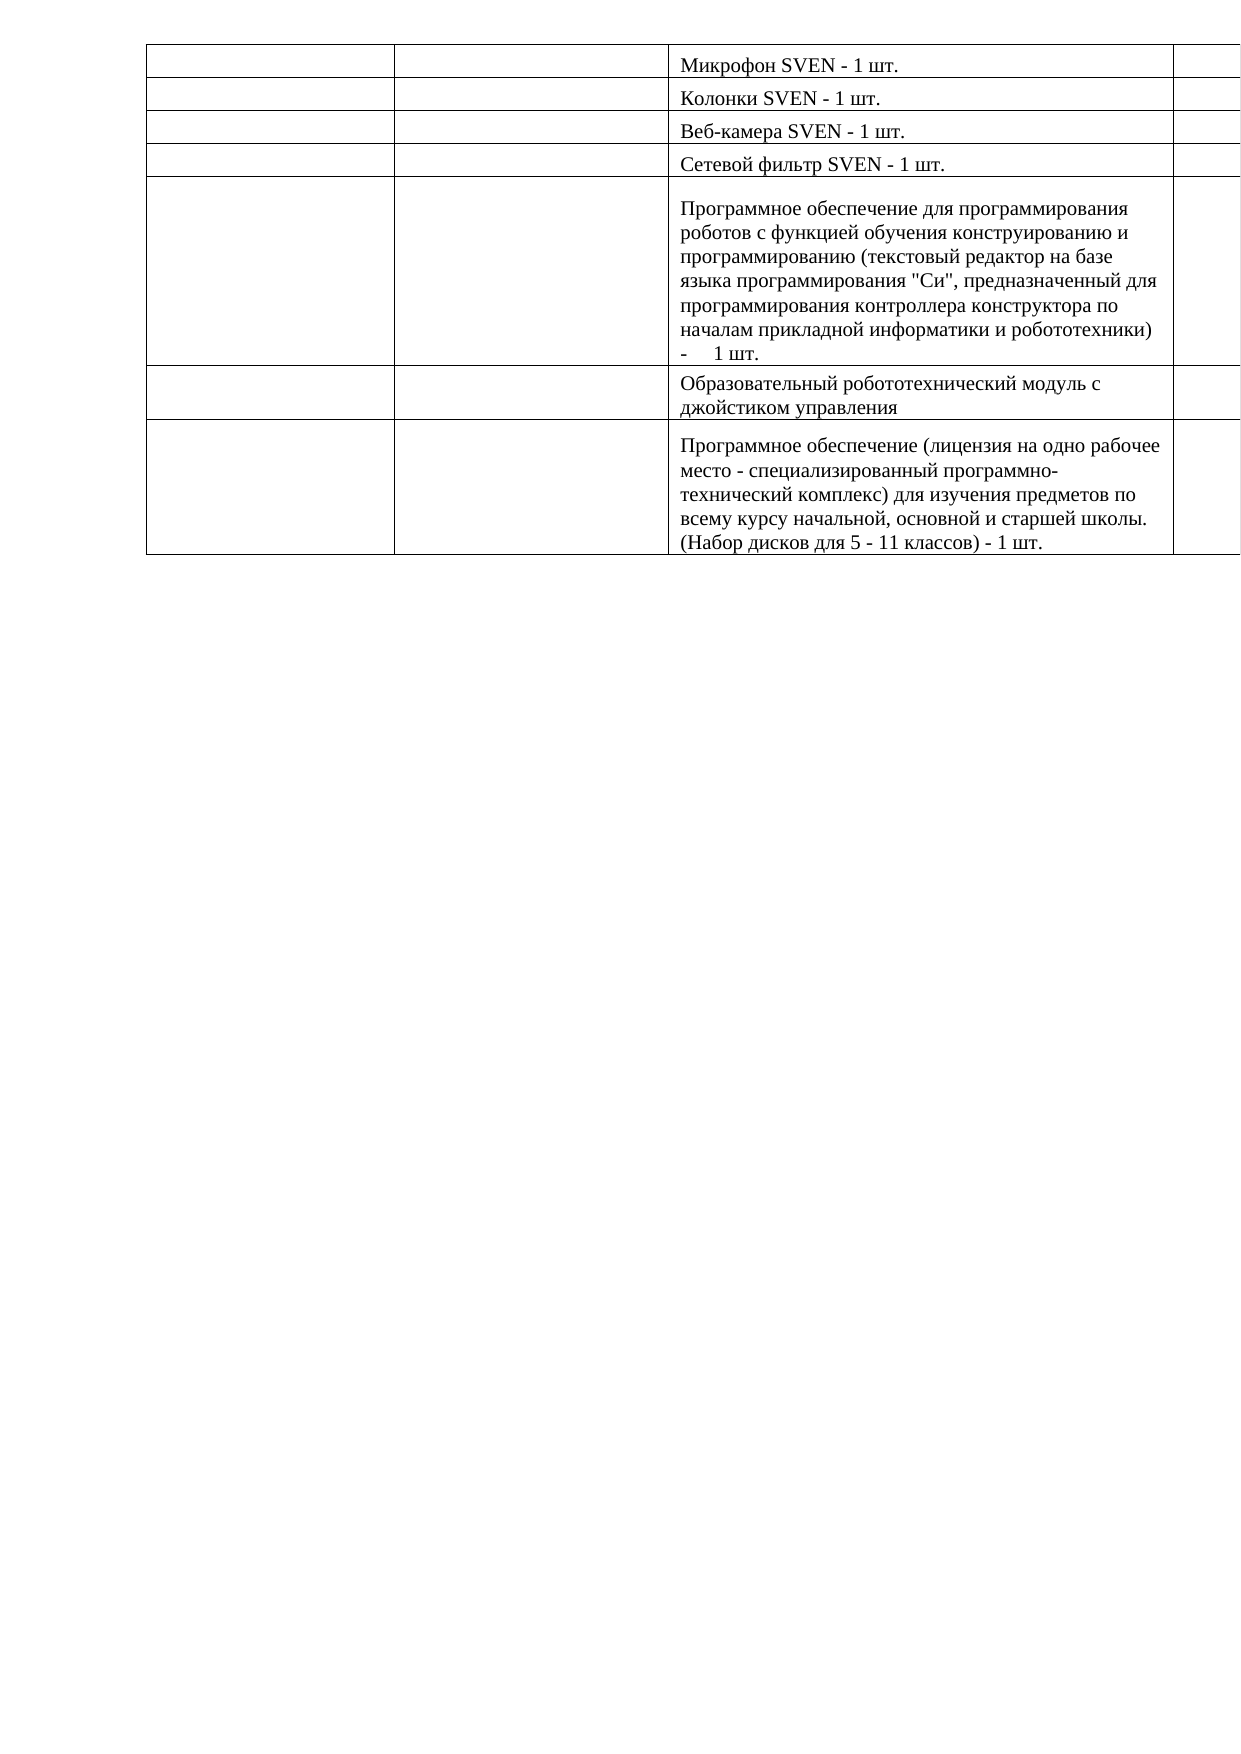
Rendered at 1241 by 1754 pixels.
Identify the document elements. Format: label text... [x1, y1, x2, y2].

table_cell [147, 78, 394, 110]
table_cell Программное обеспечение для программирования роботов с функцией обучения конструированию и программированию (текстовый редактор на базе языка программирования "Си", предназначенный для программирования контроллера конструктора по началам прикладной информатики и робототехники) - 1 шт. [669, 177, 1173, 365]
table_cell [1174, 144, 1240, 176]
table_cell [1174, 420, 1240, 554]
table_cell Сетевой фильтр SVEN - 1 шт. [669, 144, 1173, 176]
table_cell [395, 45, 668, 77]
table_cell [147, 366, 394, 419]
table_cell [1174, 366, 1240, 419]
table_cell [147, 45, 394, 77]
table_cell [1174, 177, 1240, 365]
table_cell [1174, 45, 1240, 77]
table_cell Колонки SVEN - 1 шт. [669, 78, 1173, 110]
table_cell [147, 144, 394, 176]
table_cell [1174, 111, 1240, 143]
table_cell [1174, 78, 1240, 110]
table_cell [147, 111, 394, 143]
table_cell [395, 366, 668, 419]
table_cell [147, 177, 394, 365]
table_cell [395, 78, 668, 110]
table_cell Микрофон SVEN - 1 шт. [669, 45, 1173, 77]
table_cell [395, 144, 668, 176]
table_cell [395, 420, 668, 554]
table_cell Образовательный робототехнический модуль с джойстиком управления [669, 366, 1173, 419]
table_cell [395, 111, 668, 143]
table_cell Веб-камера SVEN - 1 шт. [669, 111, 1173, 143]
table_cell [147, 420, 394, 554]
table_cell [395, 177, 668, 365]
